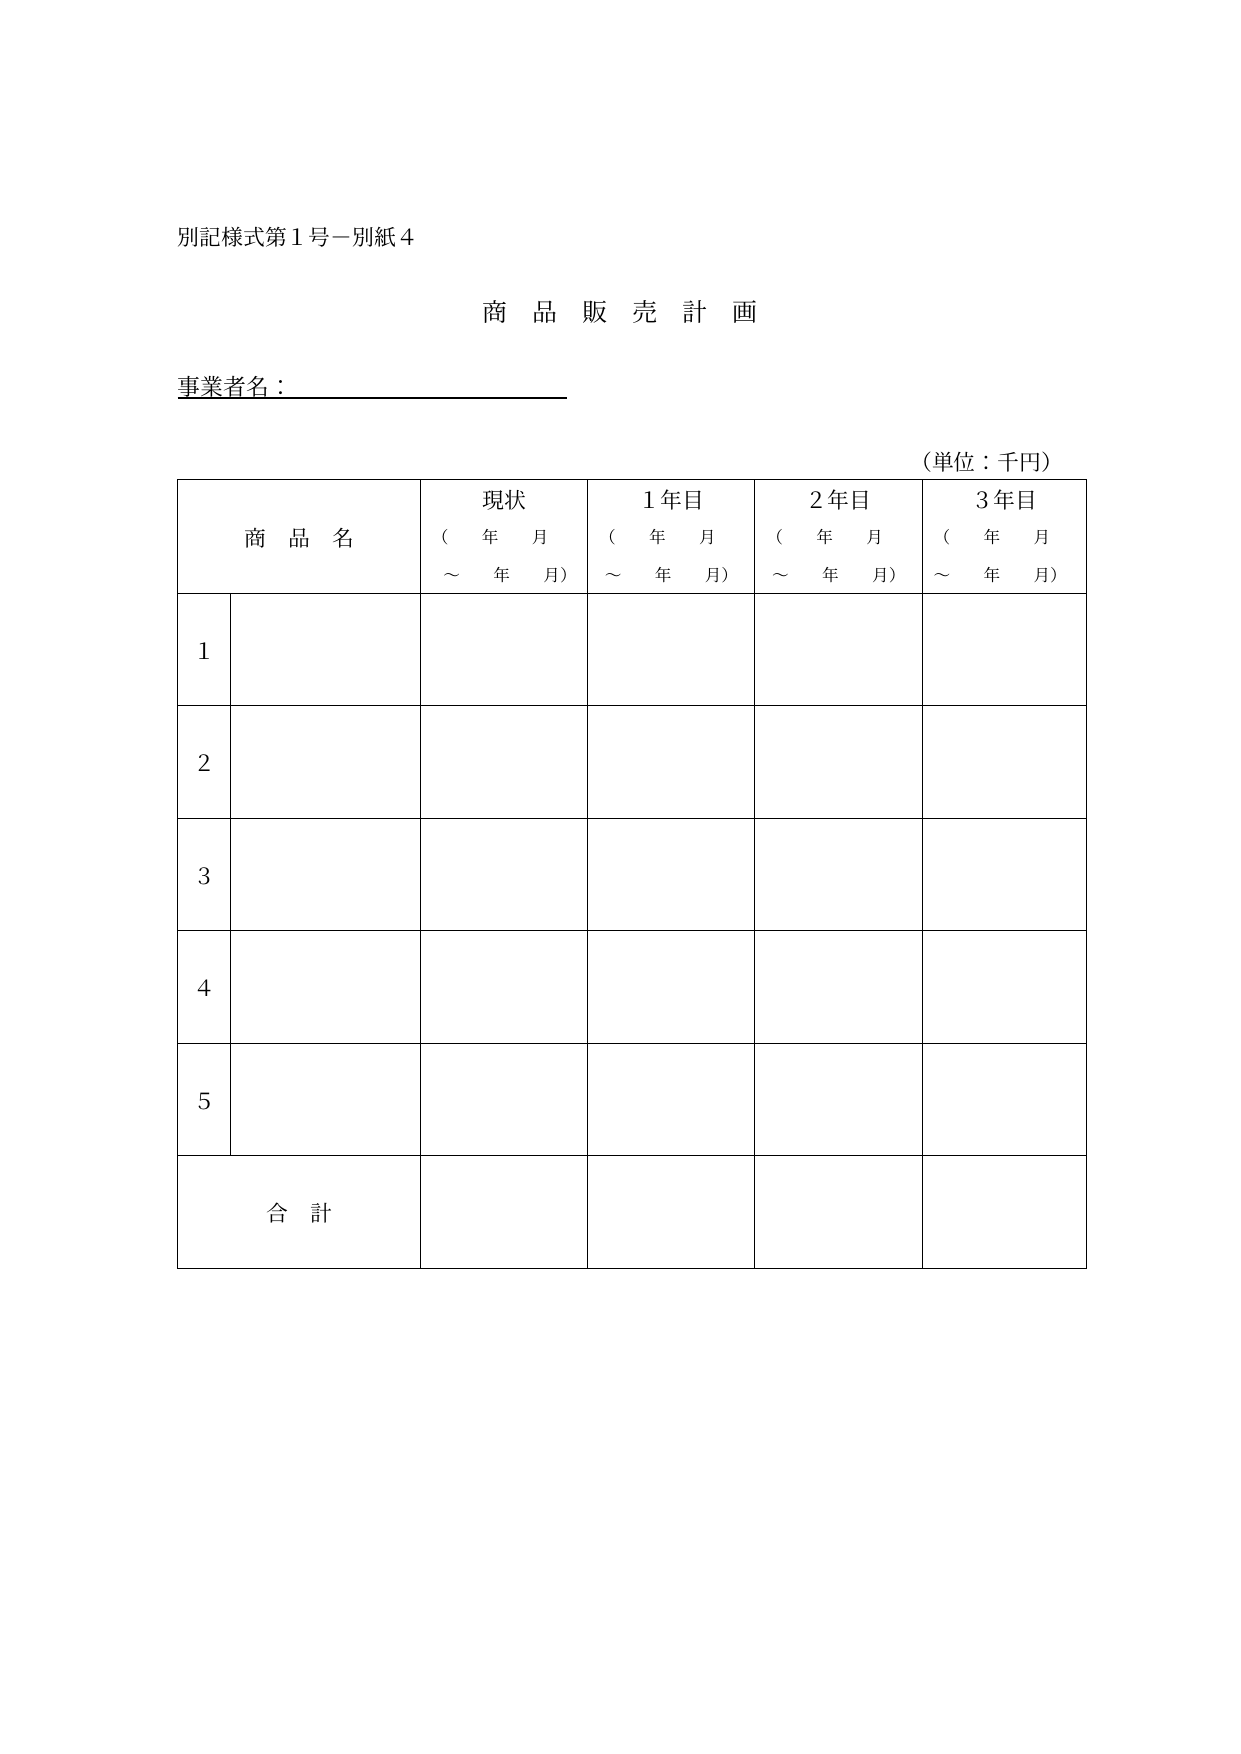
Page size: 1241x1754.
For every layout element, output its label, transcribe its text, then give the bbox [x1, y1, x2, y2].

text 商 品 販 売 計 画 [177, 292, 1063, 329]
table_header 商 品 名 [178, 480, 420, 593]
table_cell [755, 594, 922, 705]
table_cell [231, 706, 420, 818]
table_header ３年目 （ 年 月 ～ 年 月） [923, 480, 1086, 593]
text 別記様式第１号－別紙４ [177, 217, 1063, 254]
text 事業者名： [177, 367, 1063, 404]
table_cell [421, 1044, 587, 1155]
table_cell [231, 931, 420, 1043]
table_header 現状 （ 年 月 ～ 年 月） [421, 480, 587, 593]
table_cell ３ [178, 819, 230, 930]
table_cell [588, 931, 754, 1043]
table_cell ４ [178, 931, 230, 1043]
table_cell [923, 706, 1086, 818]
table_cell [755, 706, 922, 818]
table_cell ２ [178, 706, 230, 818]
table_cell [755, 819, 922, 930]
table_cell [755, 1044, 922, 1155]
table_cell [923, 931, 1086, 1043]
table_cell [923, 1156, 1086, 1268]
table_cell [421, 931, 587, 1043]
table_cell [588, 1156, 754, 1268]
table_cell [755, 1156, 922, 1268]
table_cell １ [178, 594, 230, 705]
table_cell [588, 1044, 754, 1155]
table_cell [231, 1044, 420, 1155]
table_header １年目 （ 年 月 ～ 年 月） [588, 480, 754, 593]
table_cell [588, 819, 754, 930]
table_cell ５ [178, 1044, 230, 1155]
text （単位：千円） [177, 442, 1063, 479]
table_cell [588, 594, 754, 705]
table_cell [755, 931, 922, 1043]
table_cell [588, 706, 754, 818]
table_cell [923, 594, 1086, 705]
table_cell [421, 594, 587, 705]
table_cell 合 計 [178, 1156, 420, 1268]
table_cell [421, 819, 587, 930]
table_cell [231, 819, 420, 930]
table_cell [421, 1156, 587, 1268]
table_cell [421, 706, 587, 818]
table_cell [923, 819, 1086, 930]
table_cell [923, 1044, 1086, 1155]
table_cell [231, 594, 420, 705]
table_header ２年目 （ 年 月 ～ 年 月） [755, 480, 922, 593]
